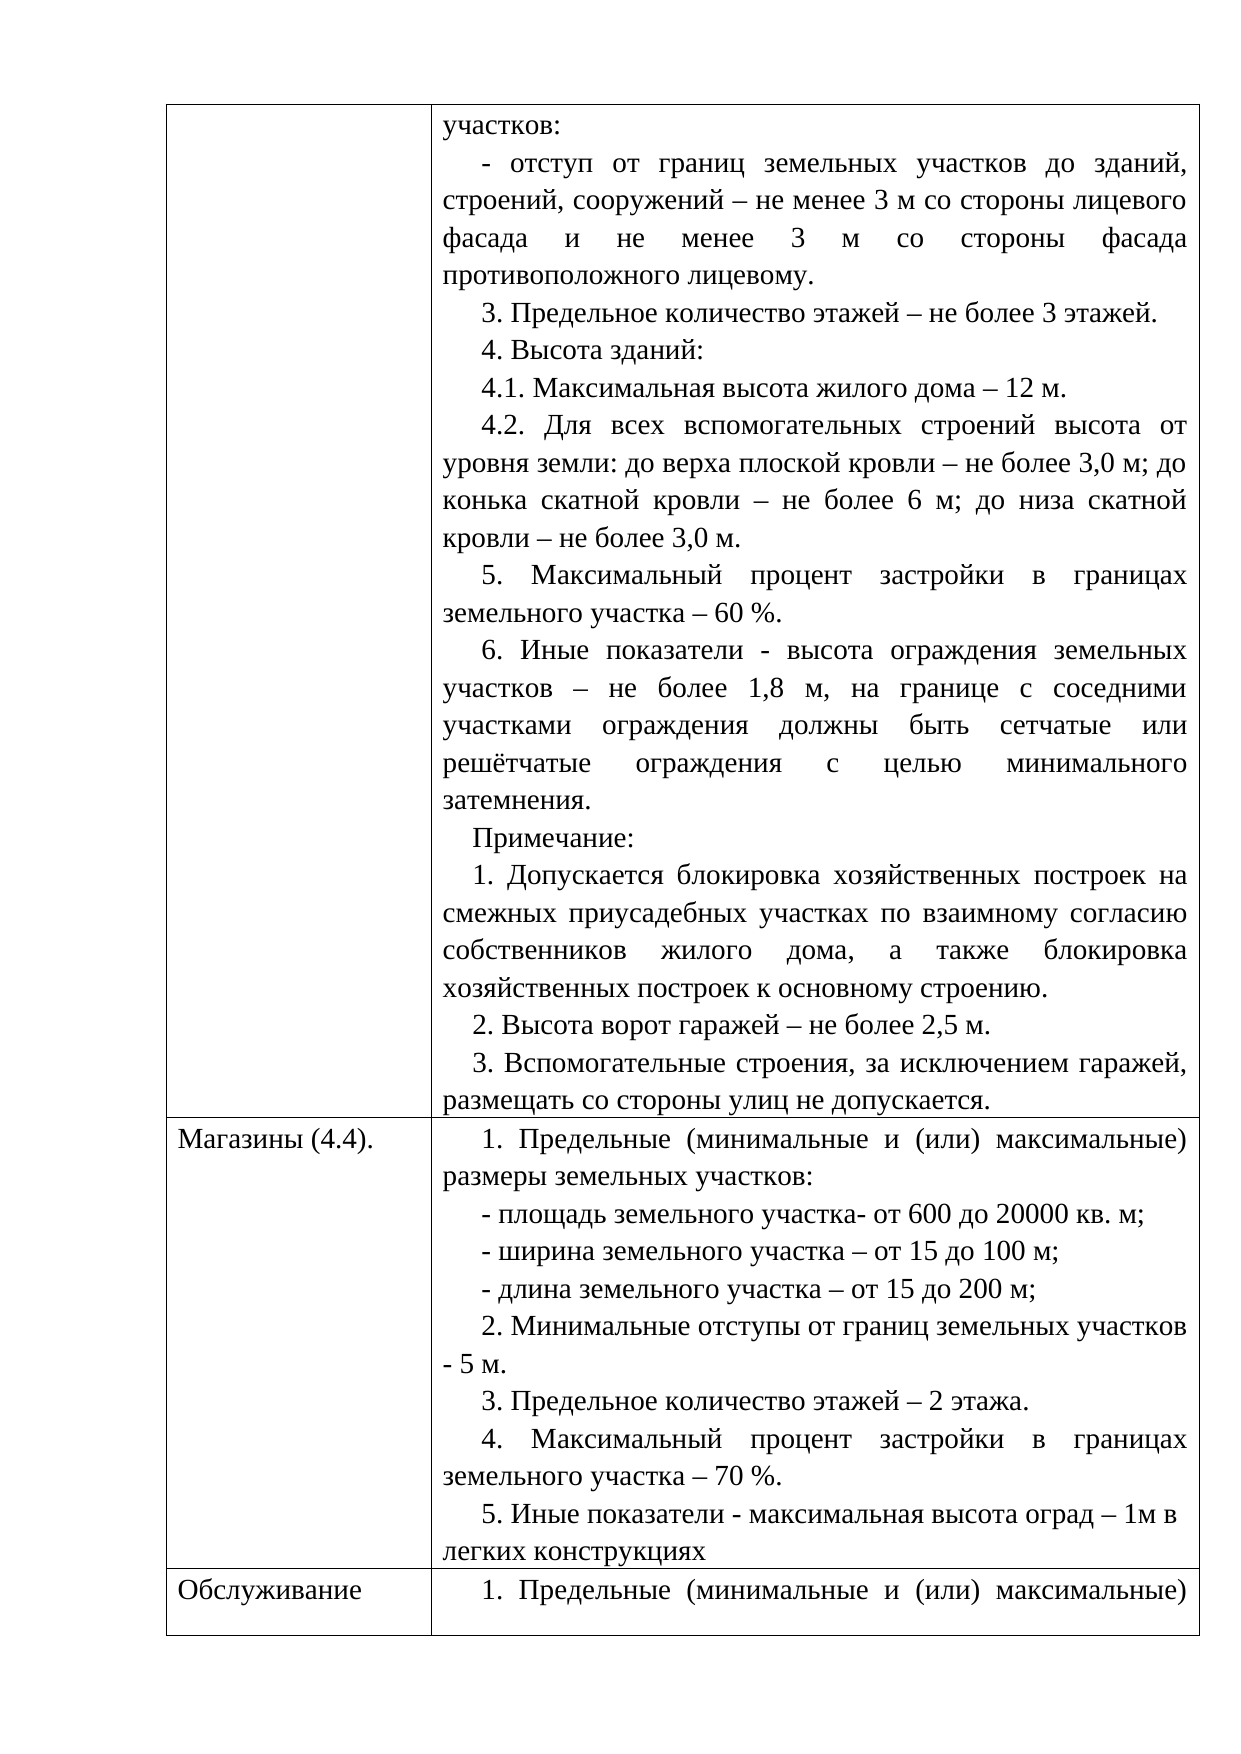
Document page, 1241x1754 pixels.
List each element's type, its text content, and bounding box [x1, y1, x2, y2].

table_cell Магазины (4.4). [167, 1118, 431, 1568]
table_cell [167, 1569, 431, 1635]
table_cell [432, 105, 1199, 1117]
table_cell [432, 1569, 1199, 1635]
table_cell 1. Предельные (минимальные и (или) максимальные) размеры земельных участков: - площадь земельного участка- от 600 до 20000 кв. м; - ширина земельного участка – от 15 до 100 м; - длина земельного участка – от 15 до 200 м; 2. Минимальные отступы от границ земельных участков - 5 м. 3. Предельное количество этажей – 2 этажа. 4. Максимальный процент застройки в границах земельного участка – 70 %. 5. Иные показатели - максимальная высота оград – 1м в легких конструкциях [432, 1118, 1199, 1568]
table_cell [167, 105, 431, 1117]
